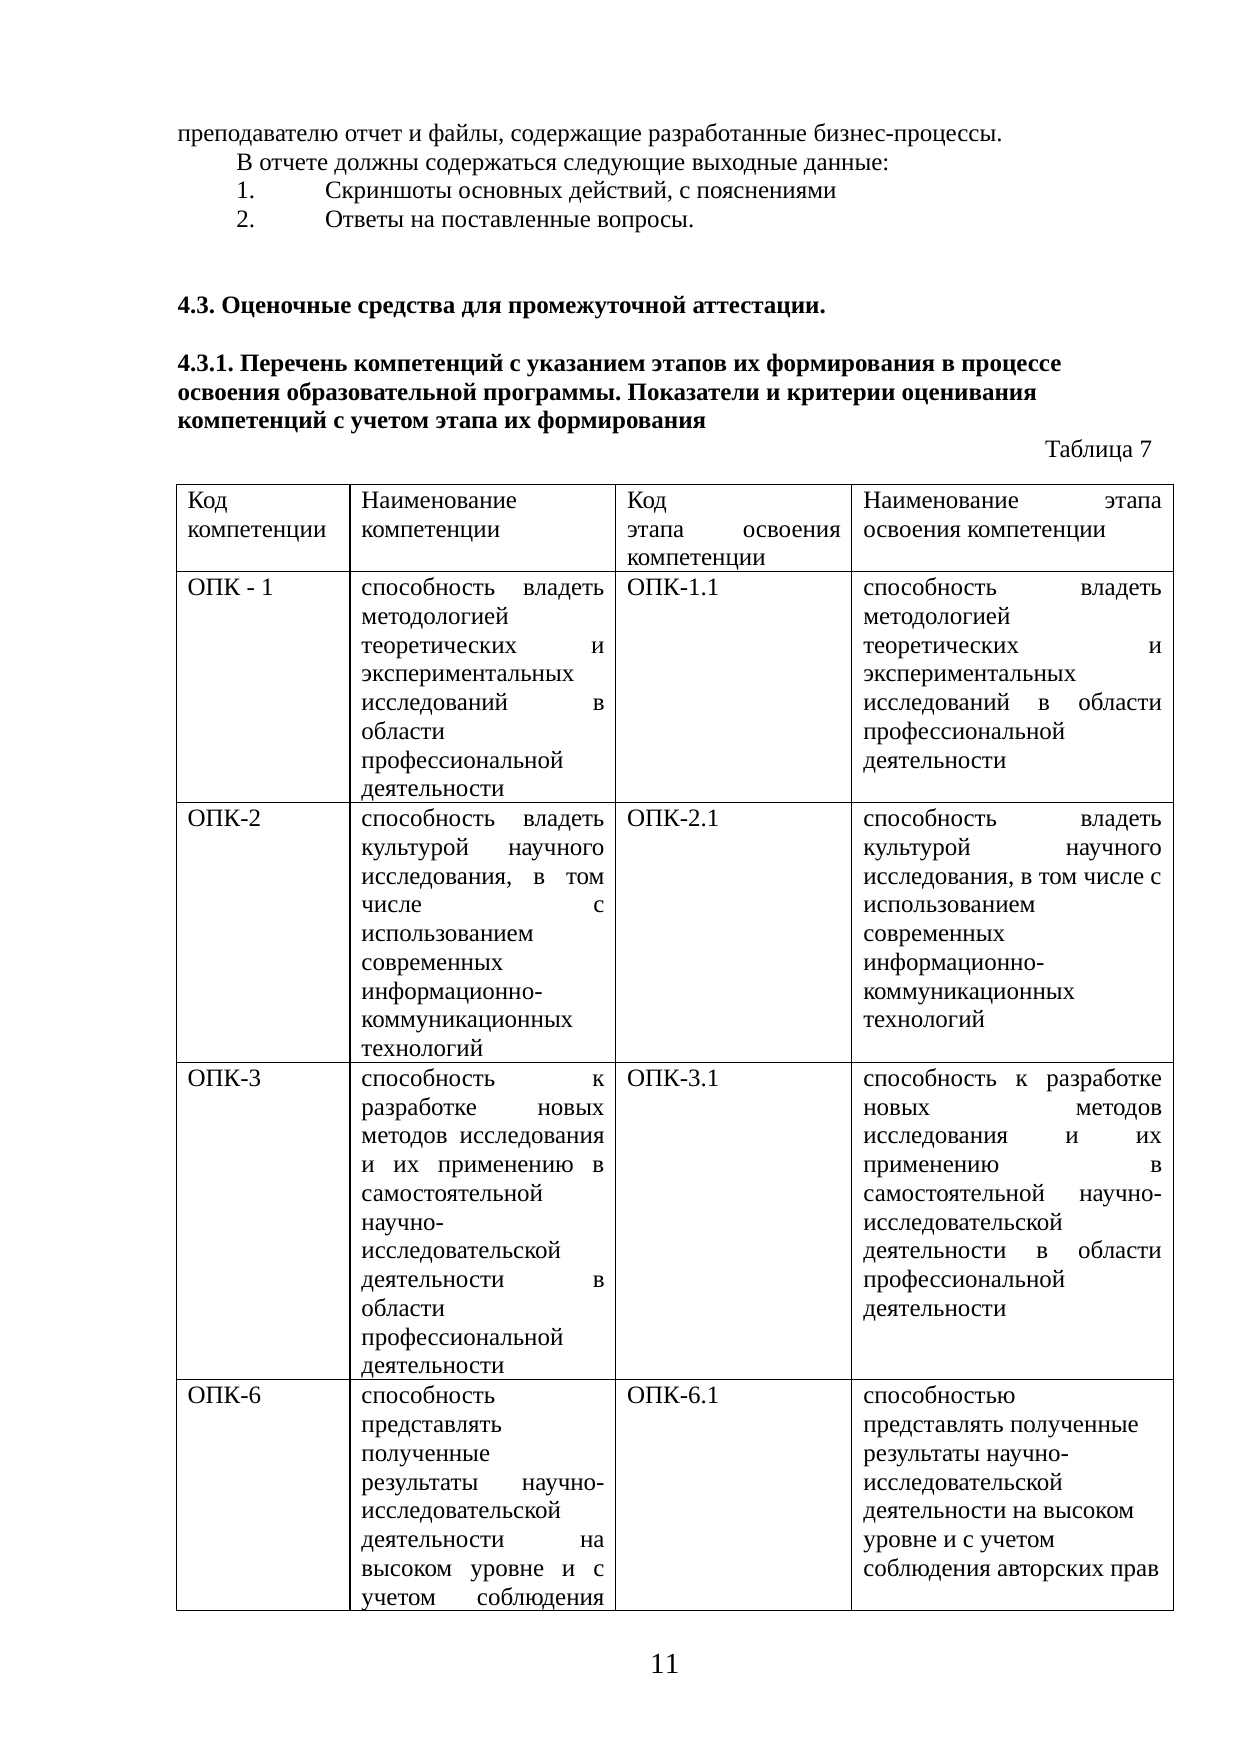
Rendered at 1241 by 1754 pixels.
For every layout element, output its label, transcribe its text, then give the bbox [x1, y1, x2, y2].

text 4.3.1. Перечень компетенций с указанием этапов их формирования в процессе освоения образовательной программы. Показатели и критерии оценивания компетенций с учетом этапа их формирования [177, 348, 1152, 434]
table_cell способность владеть методологией теоретических и экспериментальных исследований в области профессиональной деятельности [351, 572, 615, 802]
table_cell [351, 1380, 615, 1610]
table_header Наименование компетенции [351, 485, 615, 571]
table_cell способность владеть методологией теоретических и экспериментальных исследований в области профессиональной деятельности [852, 572, 1173, 802]
list Ответы на поставленные вопросы. [177, 204, 1152, 233]
table_cell способность владеть культурой научного исследования, в том числе с использованием современных информационно-коммуникационных технологий [351, 803, 615, 1062]
table_cell ОПК-6 [177, 1380, 349, 1610]
table_cell ОПК-2 [177, 803, 349, 1062]
text В отчете должны содержаться следующие выходные данные: [177, 147, 1152, 176]
table_cell способность к разработке новых методов исследования и их применению в самостоятельной научно-исследовательской деятельности в области профессиональной деятельности [852, 1063, 1173, 1379]
table_cell ОПК-1.1 [616, 572, 851, 802]
table_cell ОПК-6.1 [616, 1380, 851, 1610]
table_cell ОПК - 1 [177, 572, 349, 802]
table_header Код компетенции [177, 485, 349, 571]
table_header Наименование этапа освоения компетенции [852, 485, 1173, 571]
list Скриншоты основных действий, с пояснениями [177, 176, 1152, 204]
text 4.3. Оценочные средства для промежуточной аттестации. [177, 291, 1152, 319]
table_cell ОПК-2.1 [616, 803, 851, 1062]
table_cell ОПК-3.1 [616, 1063, 851, 1379]
table_cell способность владеть культурой научного исследования, в том числе с использованием современных информационно-коммуникационных технологий [852, 803, 1173, 1062]
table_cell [852, 1380, 1173, 1610]
table_cell ОПК-3 [177, 1063, 349, 1379]
table_cell способность к разработке новых методов исследования и их применению в самостоятельной научно-исследовательской деятельности в области профессиональной деятельности [351, 1063, 615, 1379]
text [177, 118, 1152, 147]
table_header Код этапа освоения компетенции [616, 485, 851, 571]
